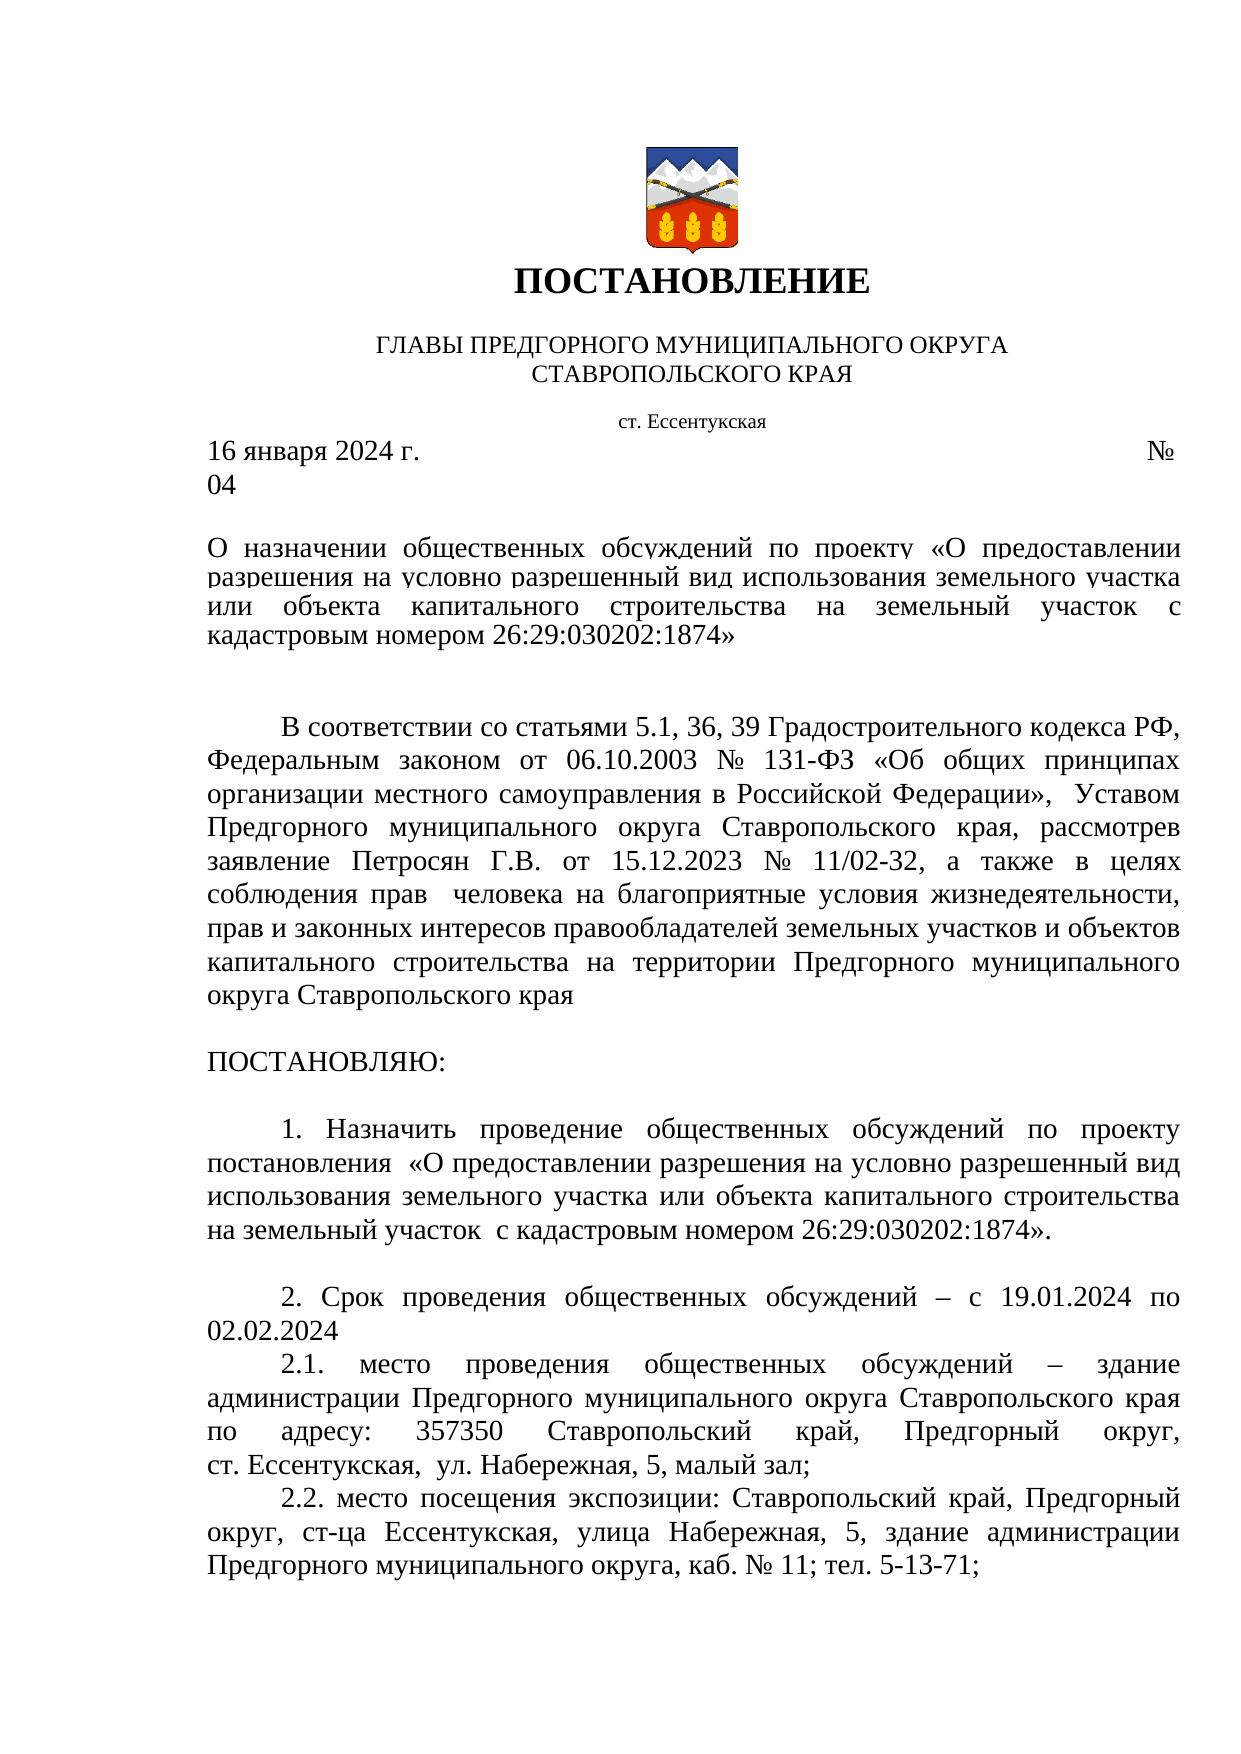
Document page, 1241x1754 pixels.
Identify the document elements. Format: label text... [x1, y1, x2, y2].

picture [646, 147, 738, 254]
text 2. Срок проведения общественных обсуждений – с 19.01.2024 по 02.02.2024 [207, 1279, 1181, 1346]
text 2.2. место посещения экспозиции: Ставропольский край, Предгорный округ, ст-ца Ессентукская, улица Набережная, 5, здание администрации Предгорного муниципального округа, каб. № 11; тел. 5-13-71; [207, 1480, 1181, 1581]
table_cell ПОСТАНОВЛЕНИЕ [203, 258, 1181, 330]
text 16 января 2024 г. № 04 [207, 433, 1181, 500]
table_cell ст. Ессентукская [203, 409, 1181, 433]
text О назначении общественных обсуждений по проекту «О предоставлении разрешения на условно разрешенный вид использования земельного участка или объекта капитального строительства на земельный участок с кадастровым номером 26:29:030202:1874» [207, 534, 982, 559]
text 2.1. место проведения общественных обсуждений – здание администрации Предгорного муниципального округа Ставропольского края по адресу: 357350 Ставропольский край, Предгорный округ, ст. Ессентукская, ул. Набережная, 5, малый зал; [207, 1346, 1181, 1480]
text О назначении общественных обсуждений по проекту «О предоставлении разрешения на условно разрешенный вид использования земельного участка или объекта капитального строительства на земельный участок с кадастровым номером 26:29:030202:1874» [207, 593, 1181, 651]
text 1. Назначить проведение общественных обсуждений по проекту постановления «О предоставлении разрешения на условно разрешенный вид использования земельного участка или объекта капитального строительства на земельный участок с кадастровым номером 26:29:030202:1874». [207, 1111, 1181, 1179]
table_header [203, 148, 1181, 258]
table_cell ГЛАВЫ ПРЕДГОРНОГО МУНИЦИПАЛЬНОГО ОКРУГА СТАВРОПОЛЬСКОГО КРАЯ [203, 330, 1181, 409]
text 1. Назначить проведение общественных обсуждений по проекту постановления «О предоставлении разрешения на условно разрешенный вид использования земельного участка или объекта капитального строительства на земельный участок с кадастровым номером 26:29:030202:1874». [488, 1212, 1181, 1246]
text ПОСТАНОВЛЯЮ: [207, 1044, 1181, 1078]
text В соответствии со статьями 5.1, 36, 39 Градостроительного кодекса РФ, Федеральным законом от 06.10.2003 № 131-ФЗ «Об общих принципах организации местного самоуправления в Российской Федерации», Уставом Предгорного муниципального округа Ставропольского края, рассмотрев заявление Петросян Г.В. от 15.12.2023 № 11/02-32, а также в целях соблюдения прав человека на благоприятные условия жизнедеятельности, прав и законных интересов правообладателей земельных участков и объектов капитального строительства на территории Предгорного муниципального округа Ставропольского края [207, 709, 1181, 1011]
